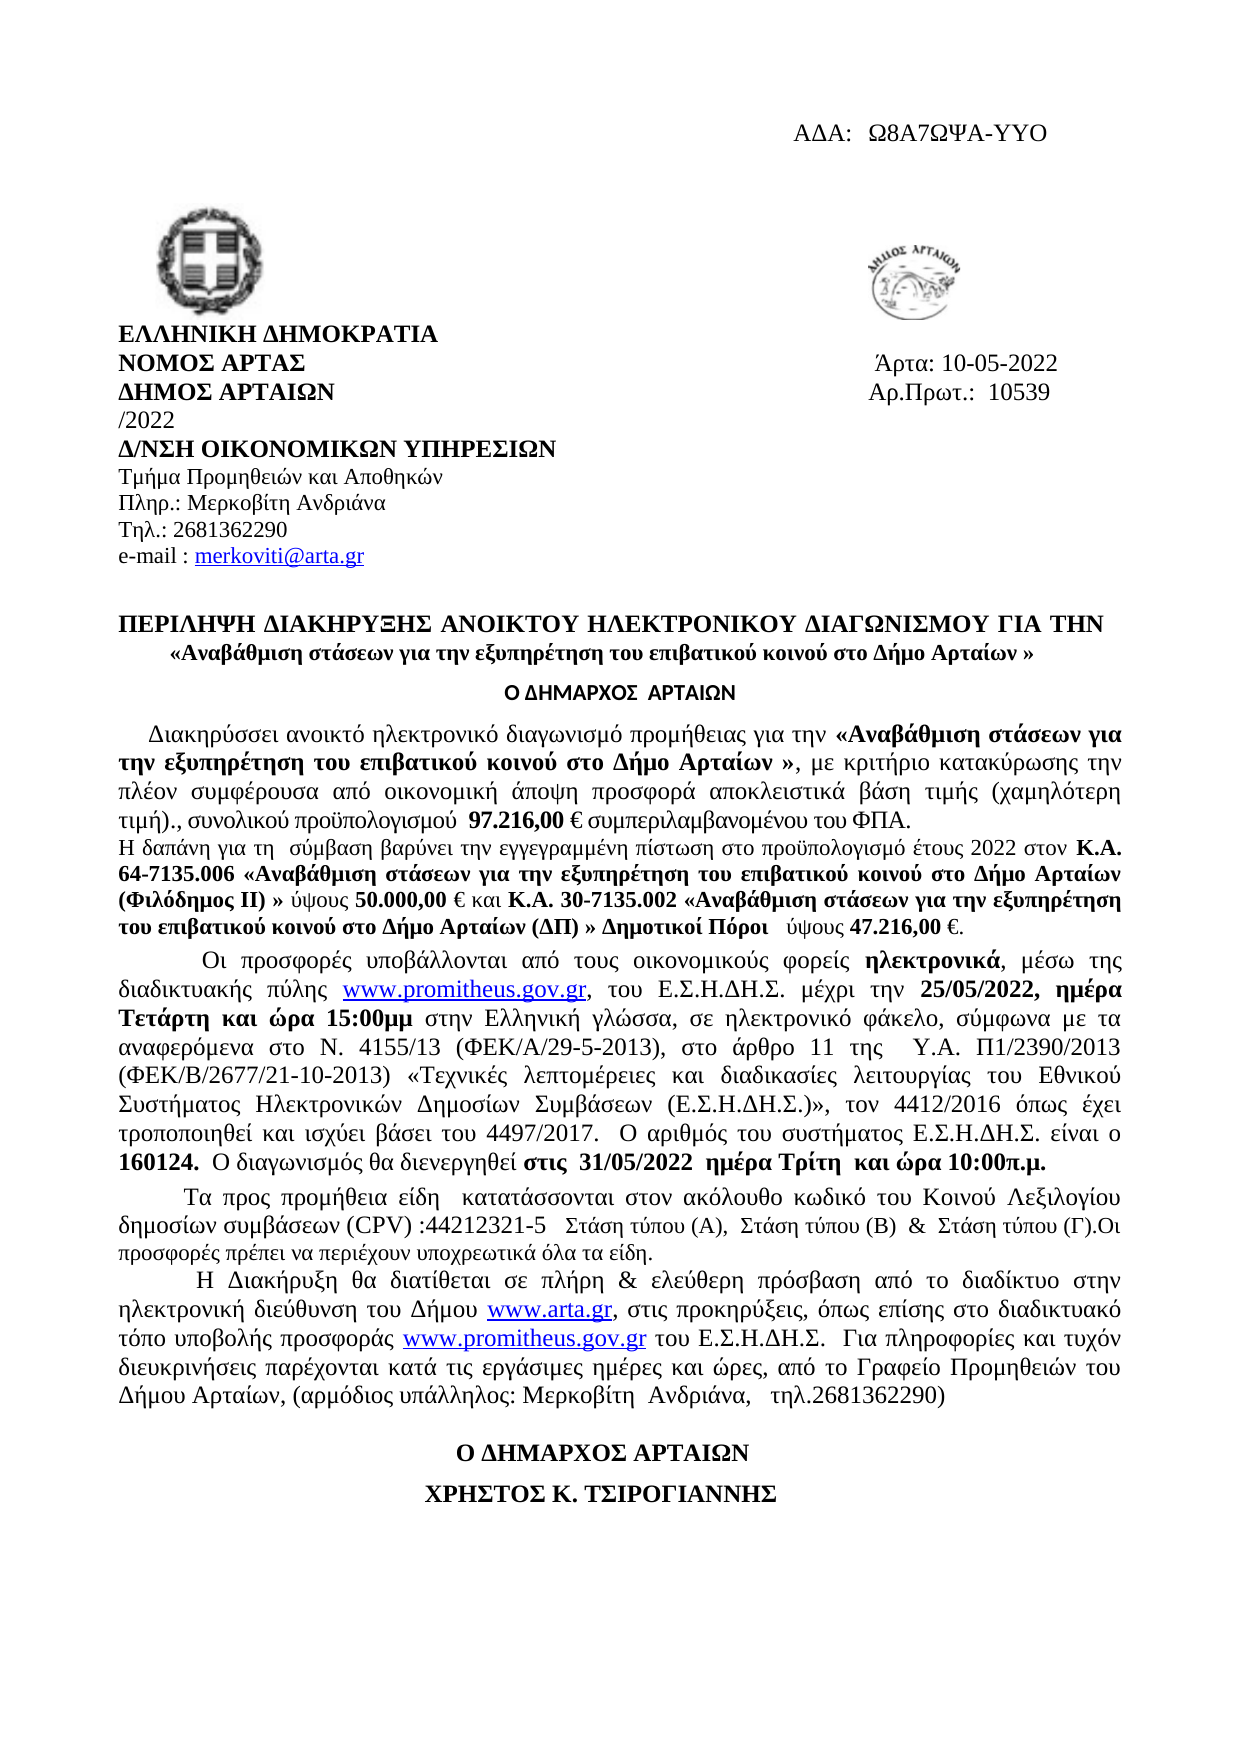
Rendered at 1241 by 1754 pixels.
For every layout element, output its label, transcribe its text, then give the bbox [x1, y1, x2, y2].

text e-mail : merkoviti@arta.gr [118, 542, 1122, 568]
text Ο ΔΗΜΑΡΧΟΣ ΑΡΤΑΙΩΝ [118, 1438, 1122, 1467]
picture [868, 245, 961, 320]
text Οι προσφορές υποβάλλονται από τους οικονομικούς φορείς ηλεκτρονικά, μέσω της διαδικτυακής πύλης www.promitheus.gov.gr, του Ε.Σ.Η.ΔΗ.Σ. μέχρι την 25/05/2022, ημέρα Τετάρτη και ώρα 15:00μμ στην Ελληνική γλώσσα, σε ηλεκτρονικό φάκελο, σύμφωνα με τα αναφερόμενα στο Ν. 4155/13 (ΦΕΚ/Α/29-5-2013), στο άρθρο 11 της Υ.Α. Π1/2390/2013 (ΦΕΚ/Β/2677/21-10-2013) «Τεχνικές λεπτομέρειες και διαδικασίες λειτουργίας του Εθνικού Συστήματος Ηλεκτρονικών Δημοσίων Συμβάσεων (Ε.Σ.Η.ΔΗ.Σ.)», τον 4412/2016 όπως έχει τροποποιηθεί και ισχύει βάσει του 4497/2017. Ο αριθμός του συστήματος Ε.Σ.Η.ΔΗ.Σ. είναι ο 160124. Ο διαγωνισμός θα διενεργηθεί στις 31/05/2022 ημέρα Τρίτη και ώρα 10:00π.μ. [118, 945, 1122, 1175]
text ΕΛΛΗΝΙΚΗ ΔΗΜΟΚΡΑΤΙΑ ΝΟΜΟΣ ΑΡΤΑΣ Άρτα: 10-05-2022 ΔΗΜΟΣ ΑΡΤΑΙΩΝ Αρ.Πρωτ.: 10539 /2022 [118, 319, 1122, 434]
text ΧΡΗΣΤΟΣ Κ. ΤΣΙΡΟΓΙΑΝΝΗΣ [118, 1479, 1122, 1508]
text Ο ΔΗΜΑΡΧΟΣ ΑΡΤΑΙΩΝ [118, 678, 1122, 706]
picture [155, 203, 265, 320]
text ΑΔΑ: Ω8Α7ΩΨΑ-ΥΥΟ [118, 118, 1122, 176]
text Διακηρύσσει ανοικτό ηλεκτρονικό διαγωνισμό προμήθειας για την «Αναβάθμιση στάσεων για την εξυπηρέτηση του επιβατικού κοινού στο Δήμο Αρταίων », με κριτήριο κατακύρωσης την πλέον συμφέρουσα από οικονομική άποψη προσφορά αποκλειστικά βάση τιμής (χαμηλότερη τιμή)., συνολικού προϋπολογισμού 97.216,00 € συμπεριλαμβανομένου του ΦΠΑ. [118, 719, 1122, 834]
text Η Διακήρυξη θα διατίθεται σε πλήρη & ελεύθερη πρόσβαση από το διαδίκτυο στην ηλεκτρονική διεύθυνση του Δήμου www.arta.gr, στις προκηρύξεις, όπως επίσης στο διαδικτυακό τόπο υποβολής προσφοράς www.promitheus.gov.gr του Ε.Σ.Η.ΔΗ.Σ. Για πληροφορίες και τυχόν διευκρινήσεις παρέχονται κατά τις εργάσιμες ημέρες και ώρες, από το Γραφείο Προμηθειών του Δήμου Αρταίων, (αρμόδιος υπάλληλος: Μερκοβίτη Ανδριάνα, τηλ.2681362290) [118, 1266, 1122, 1409]
text Τηλ.: 2681362290 [118, 516, 1122, 542]
text ΠΕΡΙΛΗΨΗ ΔΙΑΚΗΡΥΞΗΣ ΑΝΟΙΚΤΟΥ ΗΛΕΚΤΡΟΝΙΚΟΥ ΔΙΑΓΩΝΙΣΜΟΥ ΓΙΑ ΤΗΝ «Αναβάθμιση στάσεων για την εξυπηρέτηση του επιβατικού κοινού στο Δήμο Αρταίων » [118, 609, 1122, 666]
text Η δαπάνη για τη σύμβαση βαρύνει την εγγεγραμμένη πίστωση στο προϋπολογισμό έτους 2022 στον Κ.Α. 64-7135.006 «Αναβάθμιση στάσεων για την εξυπηρέτηση του επιβατικού κοινού στο Δήμο Αρταίων (Φιλόδημος ΙΙ) » ύψους 50.000,00 € και Κ.Α. 30-7135.002 «Αναβάθμιση στάσεων για την εξυπηρέτηση του επιβατικού κοινού στο Δήμο Αρταίων (ΔΠ) » Δημοτικοί Πόροι ύψους 47.216,00 €. [118, 834, 1122, 939]
text Τμήμα Προμηθειών και Αποθηκών [118, 463, 1122, 489]
text Πληρ.: Μερκοβίτη Ανδριάνα [118, 489, 1122, 516]
text Τα προς προμήθεια είδη κατατάσσονται στον ακόλουθο κωδικό του Κοινού Λεξιλογίου δημοσίων συμβάσεων (CPV) :44212321-5 Στάση τύπου (Α), Στάση τύπου (Β) & Στάση τύπου (Γ).Οι προσφορές πρέπει να περιέχουν υποχρεωτικά όλα τα είδη. [118, 1182, 1122, 1266]
text Δ/ΝΣΗ ΟΙΚΟΝΟΜΙΚΩΝ ΥΠΗΡΕΣΙΩΝ [118, 434, 1122, 463]
